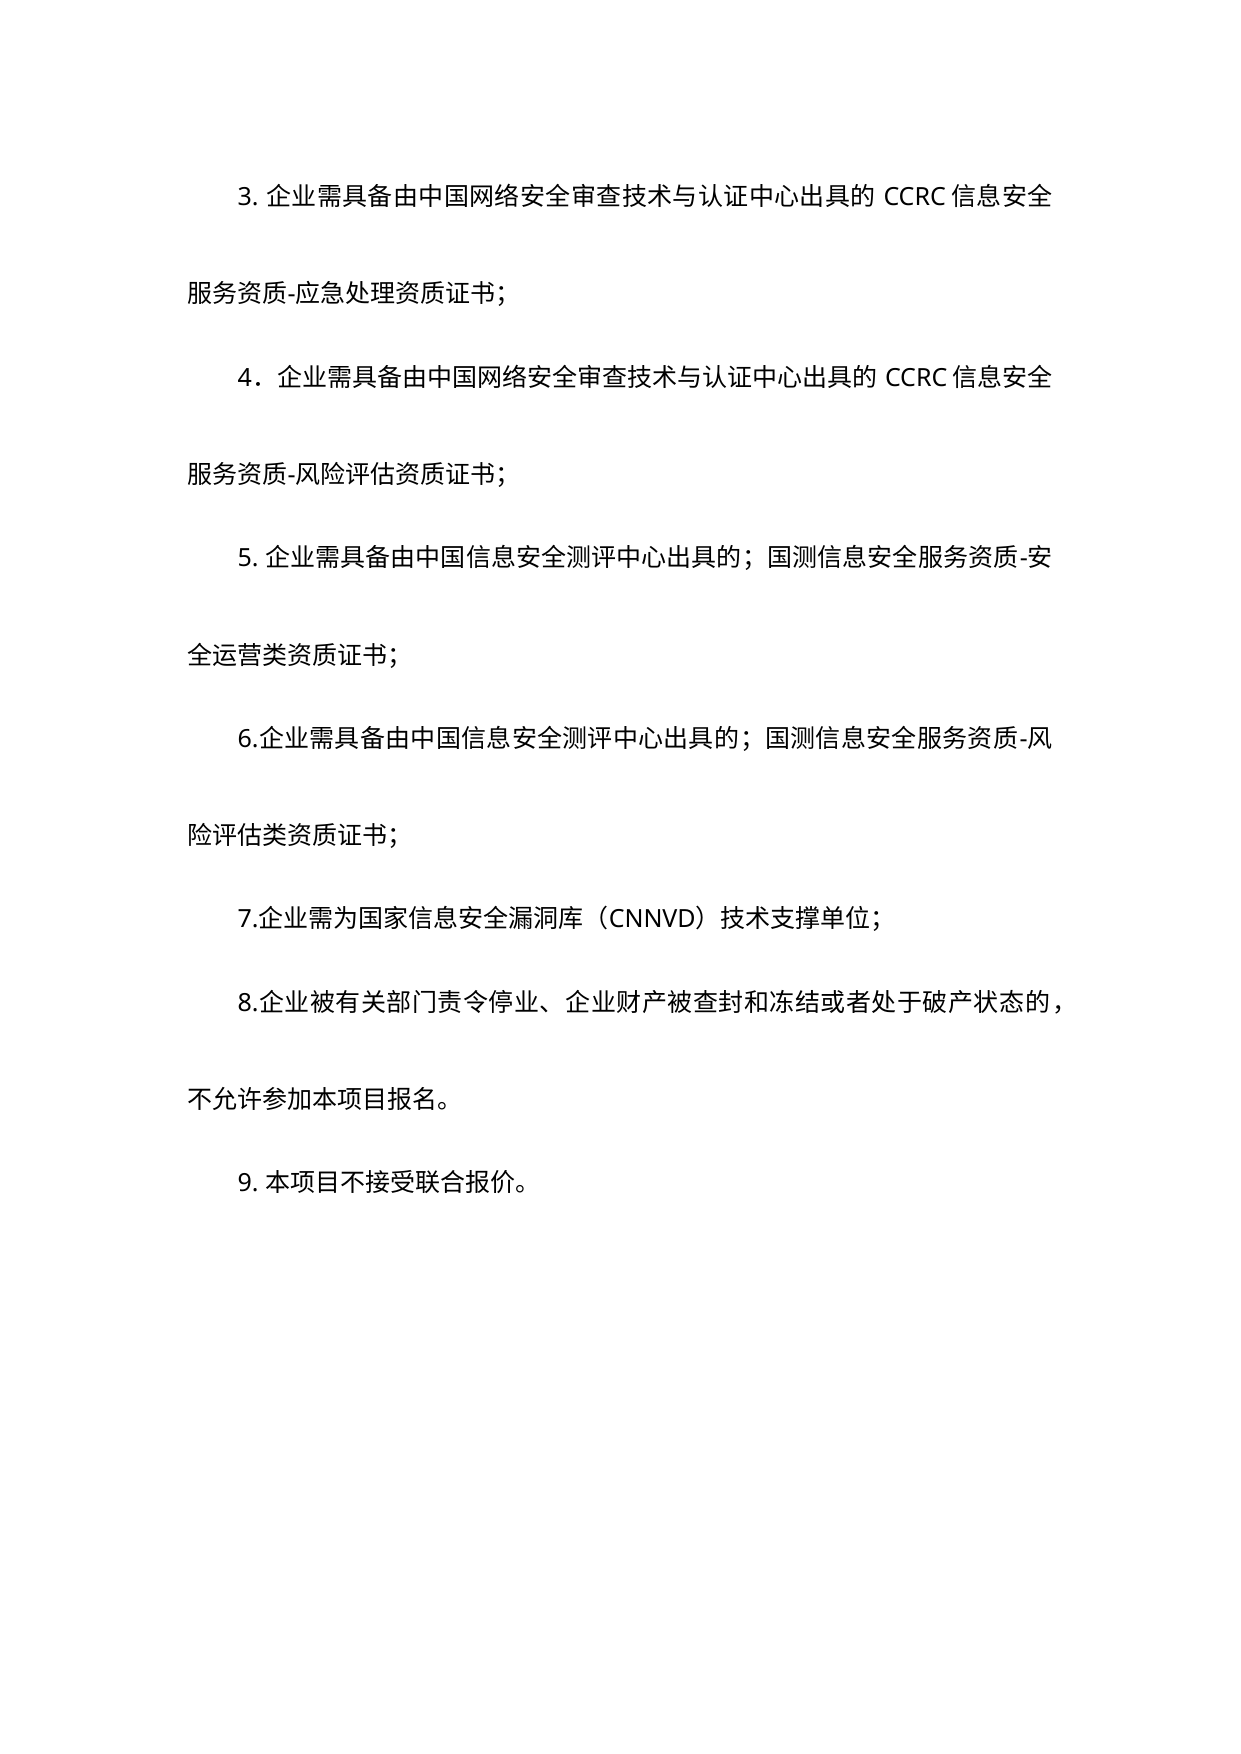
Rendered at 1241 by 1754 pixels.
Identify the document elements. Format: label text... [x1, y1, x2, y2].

text 3. 企业需具备由中国网络安全审查技术与认证中心出具的 CCRC信息安全服务资质-应急处理资质证书； [187, 162, 1053, 324]
text 8.企业被有关部门责令停业、企业财产被查封和冻结或者处于破产状态的，不允许参加本项目报名。 [187, 968, 1053, 1130]
text 7.企业需为国家信息安全漏洞库（CNNVD）技术支撑单位； [187, 884, 1053, 949]
text 4．企业需具备由中国网络安全审查技术与认证中心出具的 CCRC信息安全服务资质-风险评估资质证书； [187, 343, 1053, 505]
text 9. 本项目不接受联合报价。 [187, 1148, 1053, 1213]
text 6.企业需具备由中国信息安全测评中心出具的；国测信息安全服务资质-风险评估类资质证书； [187, 704, 1053, 866]
text 5. 企业需具备由中国信息安全测评中心出具的；国测信息安全服务资质-安全运营类资质证书； [187, 523, 1053, 686]
